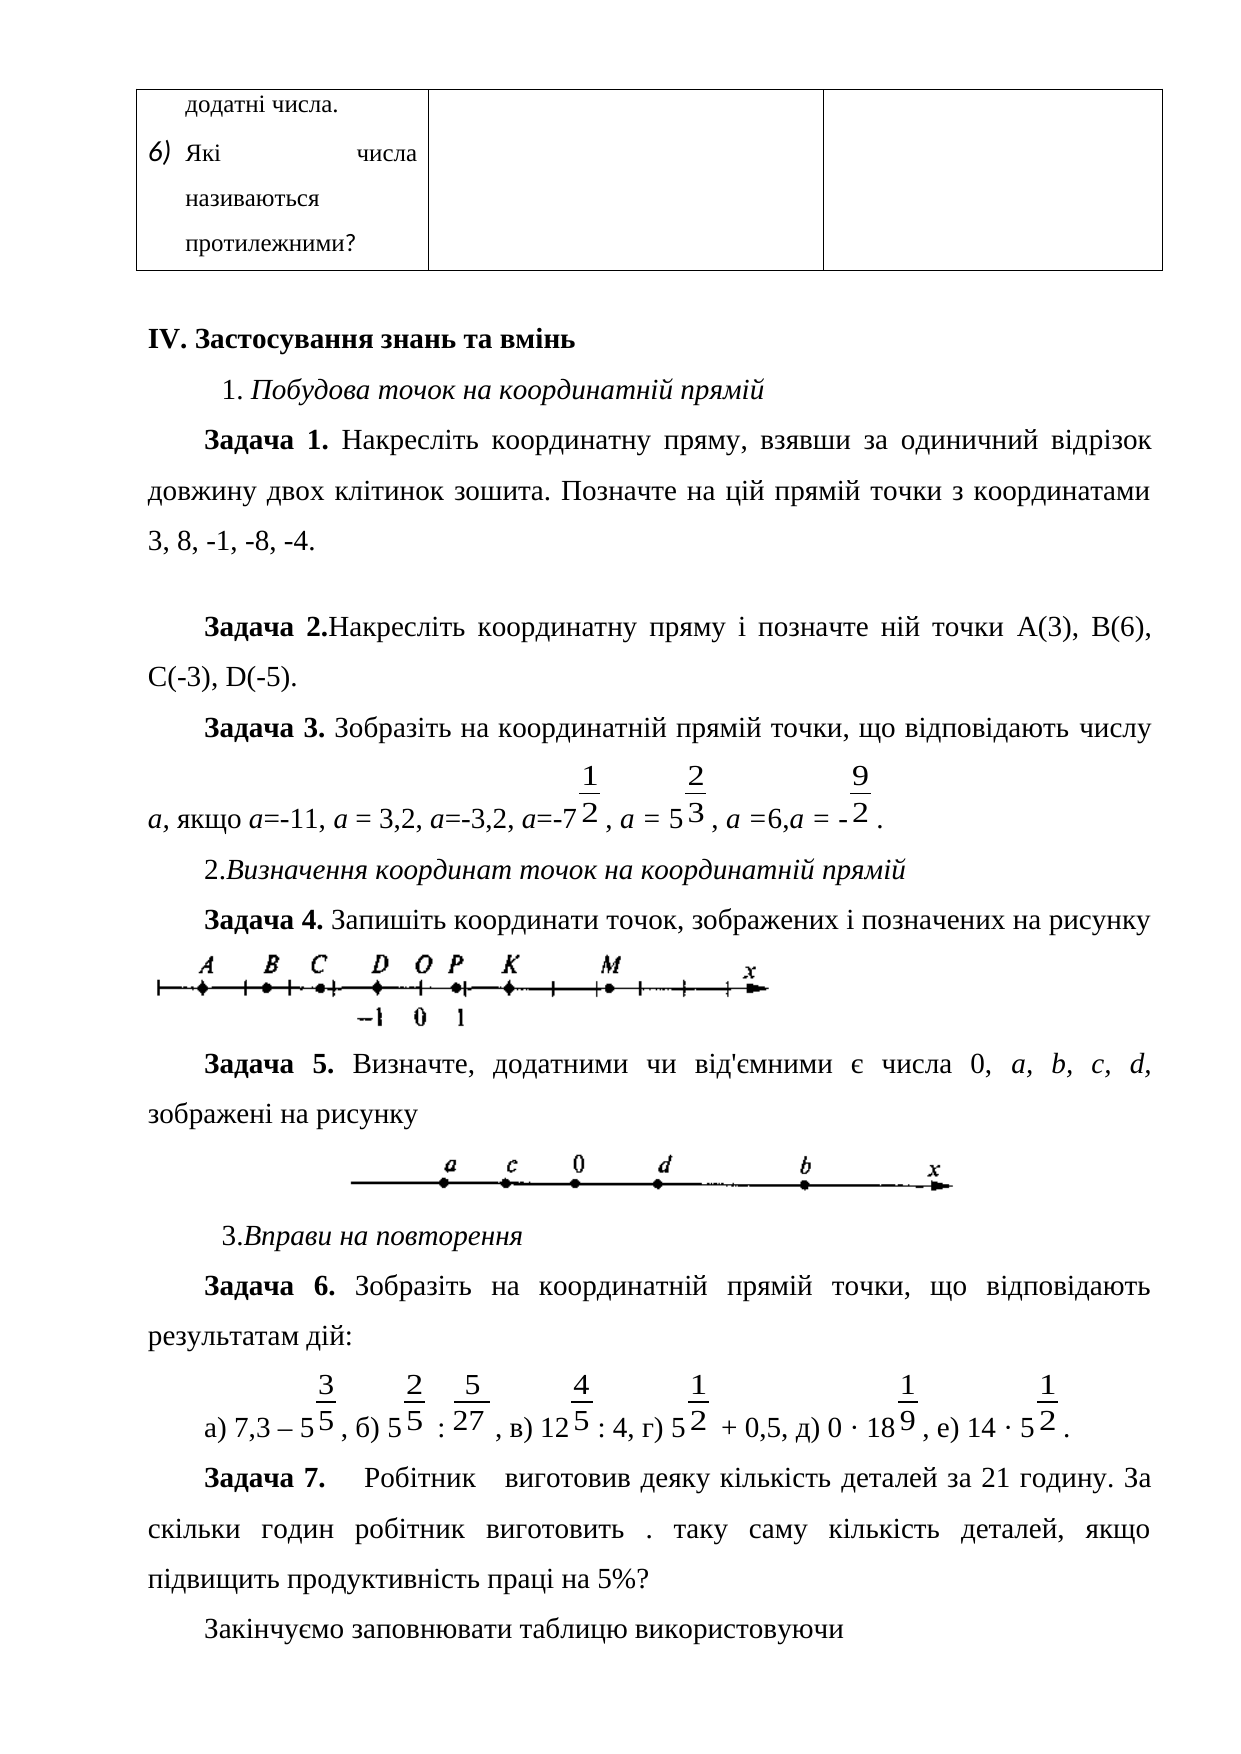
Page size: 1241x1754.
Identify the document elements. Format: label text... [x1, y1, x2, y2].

text 1. Побудова точок на координатній прямій [148, 372, 1152, 406]
text 2.Визначення координат точок на координатній прямій [148, 852, 1152, 886]
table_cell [429, 90, 823, 270]
text IV. Застосування знань та вмінь [148, 322, 1152, 355]
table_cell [137, 90, 428, 270]
text Задача 7. Робітник виготовив деяку кількість деталей за 21 годину. За скільки годин робітник виготовить . таку саму кількість деталей, якщо підвищить продуктивність праці на 5%? [148, 1460, 1152, 1594]
text Задача 6. Зобразіть на координатній прямій точки, що відповідають результатам дій: [148, 1268, 1152, 1352]
text 3.Вправи на повторення [148, 1218, 1152, 1251]
text Задача 3. Зобразіть на координатній прямій точки, що відповідають числу а, якщо а=-11, а = 3,2, а=-3,2, а=-7, а = 5, а =6,а = -. [148, 710, 1152, 835]
text Задача 5. Визначте, додатними чи від'ємними є числа , b, c, d, зображені на рисунку [148, 1046, 1152, 1129]
picture [147, 947, 778, 1034]
table_cell [824, 90, 1162, 270]
picture [337, 1146, 962, 1206]
text Задача 1. Накресліть координатну пряму, взявши за одиничний відрізок довжину двох клітинок зошита. Позначте на цій прямій точки з координатами 3, 8, -1, -8, -4. [148, 422, 1152, 556]
text Закінчуємо заповнювати таблицю використовуючи [148, 1611, 1152, 1645]
text Задача 2.Накресліть координатну пряму і позначте ній точки A(3), B(6), С(-3), D(-5). [148, 609, 1152, 693]
text а) 7,3 – 5, б) 5 : , в) 12: ) 5 + 0,5, д) 0 · 18, е) 14 · 5. [148, 1369, 1152, 1444]
